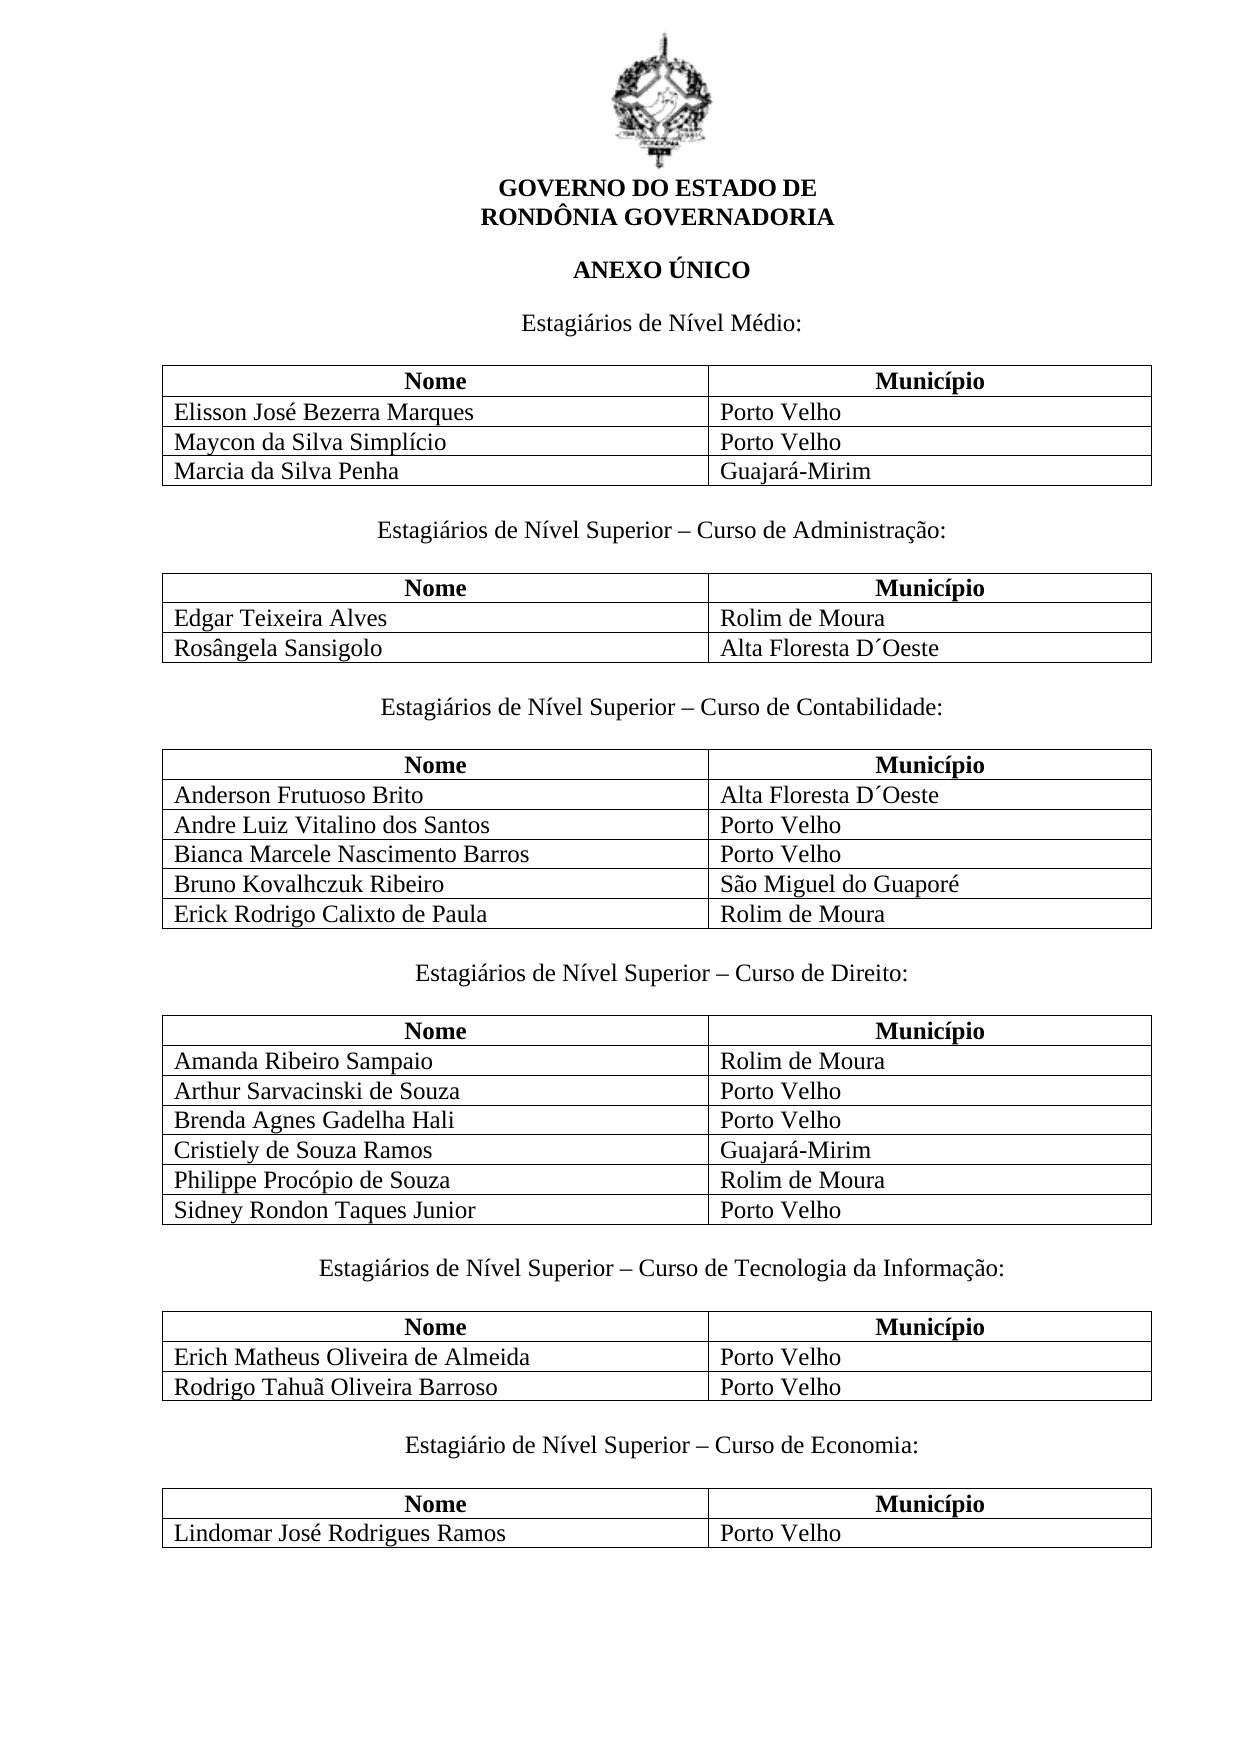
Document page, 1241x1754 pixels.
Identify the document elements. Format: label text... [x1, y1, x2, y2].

table_cell Porto Velho [709, 1519, 1151, 1547]
table_cell Erich Matheus Oliveira de Almeida [163, 1342, 708, 1371]
text Estagiários de Nível Superior – Curso de Direito: [162, 958, 1161, 986]
text Estagiário de Nível Superior – Curso de Economia: [162, 1430, 1161, 1459]
table_header Município [709, 366, 1151, 396]
table_cell Porto Velho [709, 1076, 1151, 1104]
table_cell Rolim de Moura [709, 1165, 1151, 1194]
text Estagiários de Nível Médio: [162, 308, 1161, 336]
table_cell Guajará-Mirim [709, 1135, 1151, 1164]
table_cell Porto Velho [709, 1106, 1151, 1134]
table_cell Anderson Frutuoso Brito [163, 780, 708, 809]
table_header Município [709, 1312, 1151, 1341]
table_header Nome [163, 1016, 708, 1045]
table_cell São Miguel do Guaporé [709, 869, 1151, 898]
table_cell Guajará-Mirim [709, 456, 1151, 485]
table_cell Porto Velho [709, 1342, 1151, 1371]
table_header Nome [163, 750, 708, 779]
table_cell Alta Floresta D´Oeste [709, 633, 1151, 662]
table_cell Brenda Agnes Gadelha Hali [163, 1106, 708, 1134]
table_header Município [709, 1489, 1151, 1517]
table_cell Rodrigo Tahuã Oliveira Barroso [163, 1372, 708, 1400]
table_header Município [709, 574, 1151, 602]
table_cell Rolim de Moura [709, 1046, 1151, 1075]
table_cell Porto Velho [709, 397, 1151, 426]
table_cell Porto Velho [709, 1195, 1151, 1224]
table_cell Rolim de Moura [709, 899, 1151, 928]
table_header Nome [163, 366, 708, 396]
table_cell Edgar Teixeira Alves [163, 603, 708, 632]
table_cell Marcia da Silva Penha [163, 456, 708, 485]
table_cell Alta Floresta D´Oeste [709, 780, 1151, 809]
text ANEXO ÚNICO [162, 255, 1161, 284]
table_cell Cristiely de Souza Ramos [163, 1135, 708, 1164]
table_cell Maycon da Silva Simplício [163, 427, 708, 455]
table_cell Philippe Procópio de Souza [163, 1165, 708, 1194]
table_cell Porto Velho [709, 1372, 1151, 1400]
table_cell Erick Rodrigo Calixto de Paula [163, 899, 708, 928]
table_cell Sidney Rondon Taques Junior [163, 1195, 708, 1224]
table_cell Porto Velho [709, 427, 1151, 455]
table_cell Arthur Sarvacinski de Souza [163, 1076, 708, 1104]
picture [603, 29, 721, 174]
table_cell Rolim de Moura [709, 603, 1151, 632]
text Estagiários de Nível Superior – Curso de Tecnologia da Informação: [162, 1253, 1161, 1282]
table_header Município [709, 1016, 1151, 1045]
table_header Nome [163, 574, 708, 602]
table_header Nome [163, 1312, 708, 1341]
table_cell Bruno Kovalhczuk Ribeiro [163, 869, 708, 898]
table_cell Bianca Marcele Nascimento Barros [163, 840, 708, 868]
table_cell Porto Velho [709, 840, 1151, 868]
table_cell Porto Velho [709, 810, 1151, 838]
table_cell Amanda Ribeiro Sampaio [163, 1046, 708, 1075]
table_cell Andre Luiz Vitalino dos Santos [163, 810, 708, 838]
table_header Nome [163, 1489, 708, 1517]
table_cell Rosângela Sansigolo [163, 633, 708, 662]
table_cell Elisson José Bezerra Marques [163, 397, 708, 426]
table_header Município [709, 750, 1151, 779]
text Estagiários de Nível Superior – Curso de Contabilidade: [162, 692, 1161, 720]
table_cell Lindomar José Rodrigues Ramos [163, 1519, 708, 1547]
text Estagiários de Nível Superior – Curso de Administração: [162, 515, 1161, 544]
